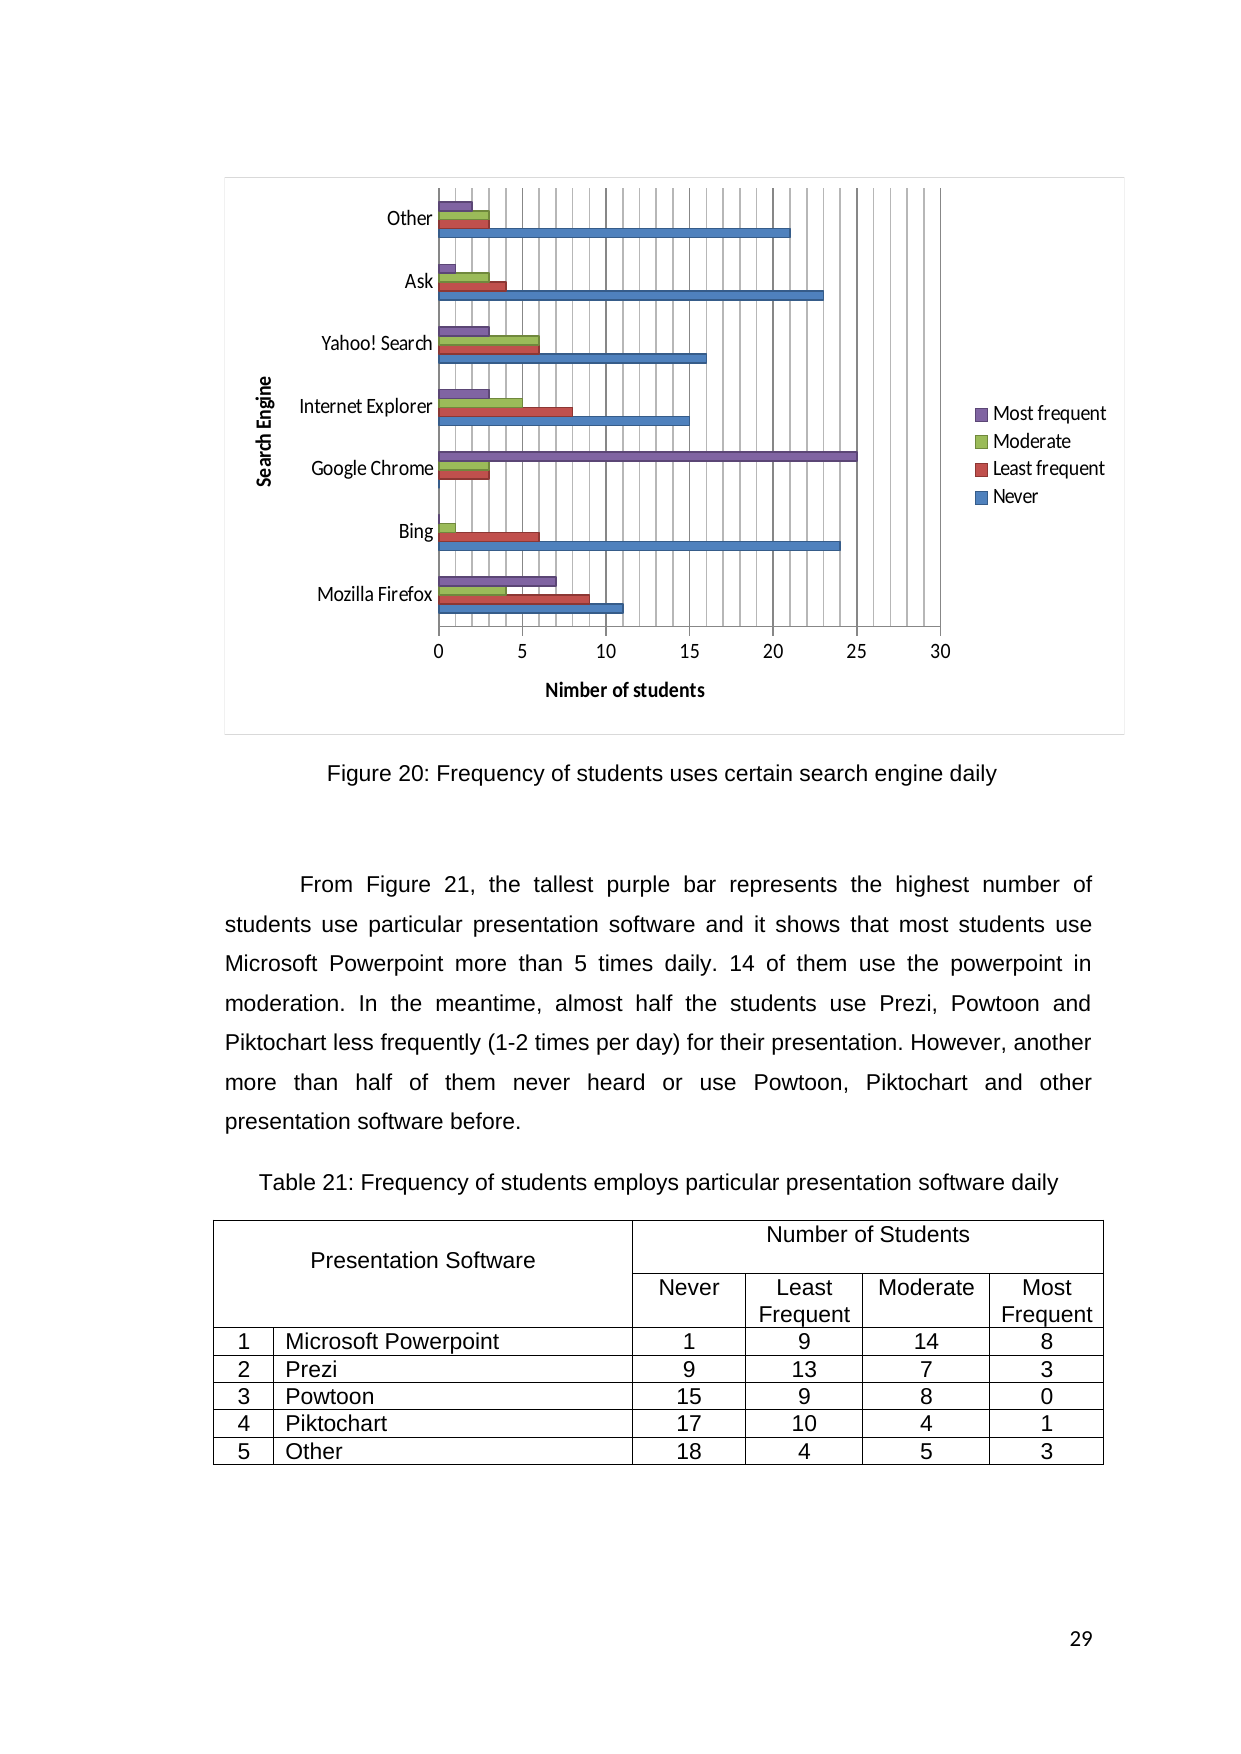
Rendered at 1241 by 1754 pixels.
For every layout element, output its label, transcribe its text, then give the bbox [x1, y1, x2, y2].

table_cell 9 [746, 1328, 862, 1354]
table_cell 7 [863, 1356, 989, 1382]
table_cell 5 [863, 1438, 989, 1464]
table_header Number of Students [633, 1221, 1103, 1273]
table_cell 8 [990, 1328, 1103, 1354]
table_cell 15 [633, 1383, 745, 1409]
table_cell 9 [746, 1383, 862, 1409]
table_cell 0 [990, 1383, 1103, 1409]
table_cell 1 [214, 1328, 273, 1354]
table_cell 4 [214, 1410, 273, 1437]
table_cell Never [633, 1274, 745, 1327]
text From Figure 21, the tallest purple bar represents the highest number of students use particular presentation software and it shows that most students use Microsoft Powerpoint more than 5 times daily. 14 of them use the powerpoint in moderation. In the meantime, almost half the students use Prezi, Powtoon and Piktochart less frequently (1-2 times per day) for their presentation. However, another more than half of them never heard or use Powtoon, Piktochart and other presentation software before. [224, 871, 1092, 1134]
table_cell Least Frequent [746, 1274, 862, 1327]
table_cell 17 [633, 1410, 745, 1437]
table_header Presentation Software [214, 1221, 632, 1327]
table_cell Powtoon [274, 1383, 632, 1409]
table_cell Piktochart [274, 1410, 632, 1437]
table_cell 9 [633, 1356, 745, 1382]
table_cell 3 [990, 1356, 1103, 1382]
table_cell 4 [746, 1438, 862, 1464]
table_cell 18 [633, 1438, 745, 1464]
table_cell 3 [214, 1383, 273, 1409]
table_cell 4 [863, 1410, 989, 1437]
table_cell 2 [214, 1356, 273, 1382]
table_cell 1 [633, 1328, 745, 1354]
table_cell Prezi [274, 1356, 632, 1382]
table_cell 13 [746, 1356, 862, 1382]
table_cell 14 [863, 1328, 989, 1354]
table_cell 1 [990, 1410, 1103, 1437]
table_cell 5 [214, 1438, 273, 1464]
table_cell Other [274, 1438, 632, 1464]
table_cell 3 [990, 1438, 1103, 1464]
text Figure 20: Frequency of students uses certain search engine daily [224, 760, 1092, 786]
text Table 21: Frequency of students employs particular presentation software daily [224, 1168, 1092, 1195]
table_cell 10 [746, 1410, 862, 1437]
table_cell Moderate [863, 1274, 989, 1327]
table_cell Microsoft Powerpoint [274, 1328, 632, 1354]
table_cell Most Frequent [990, 1274, 1103, 1327]
table_cell 8 [863, 1383, 989, 1409]
